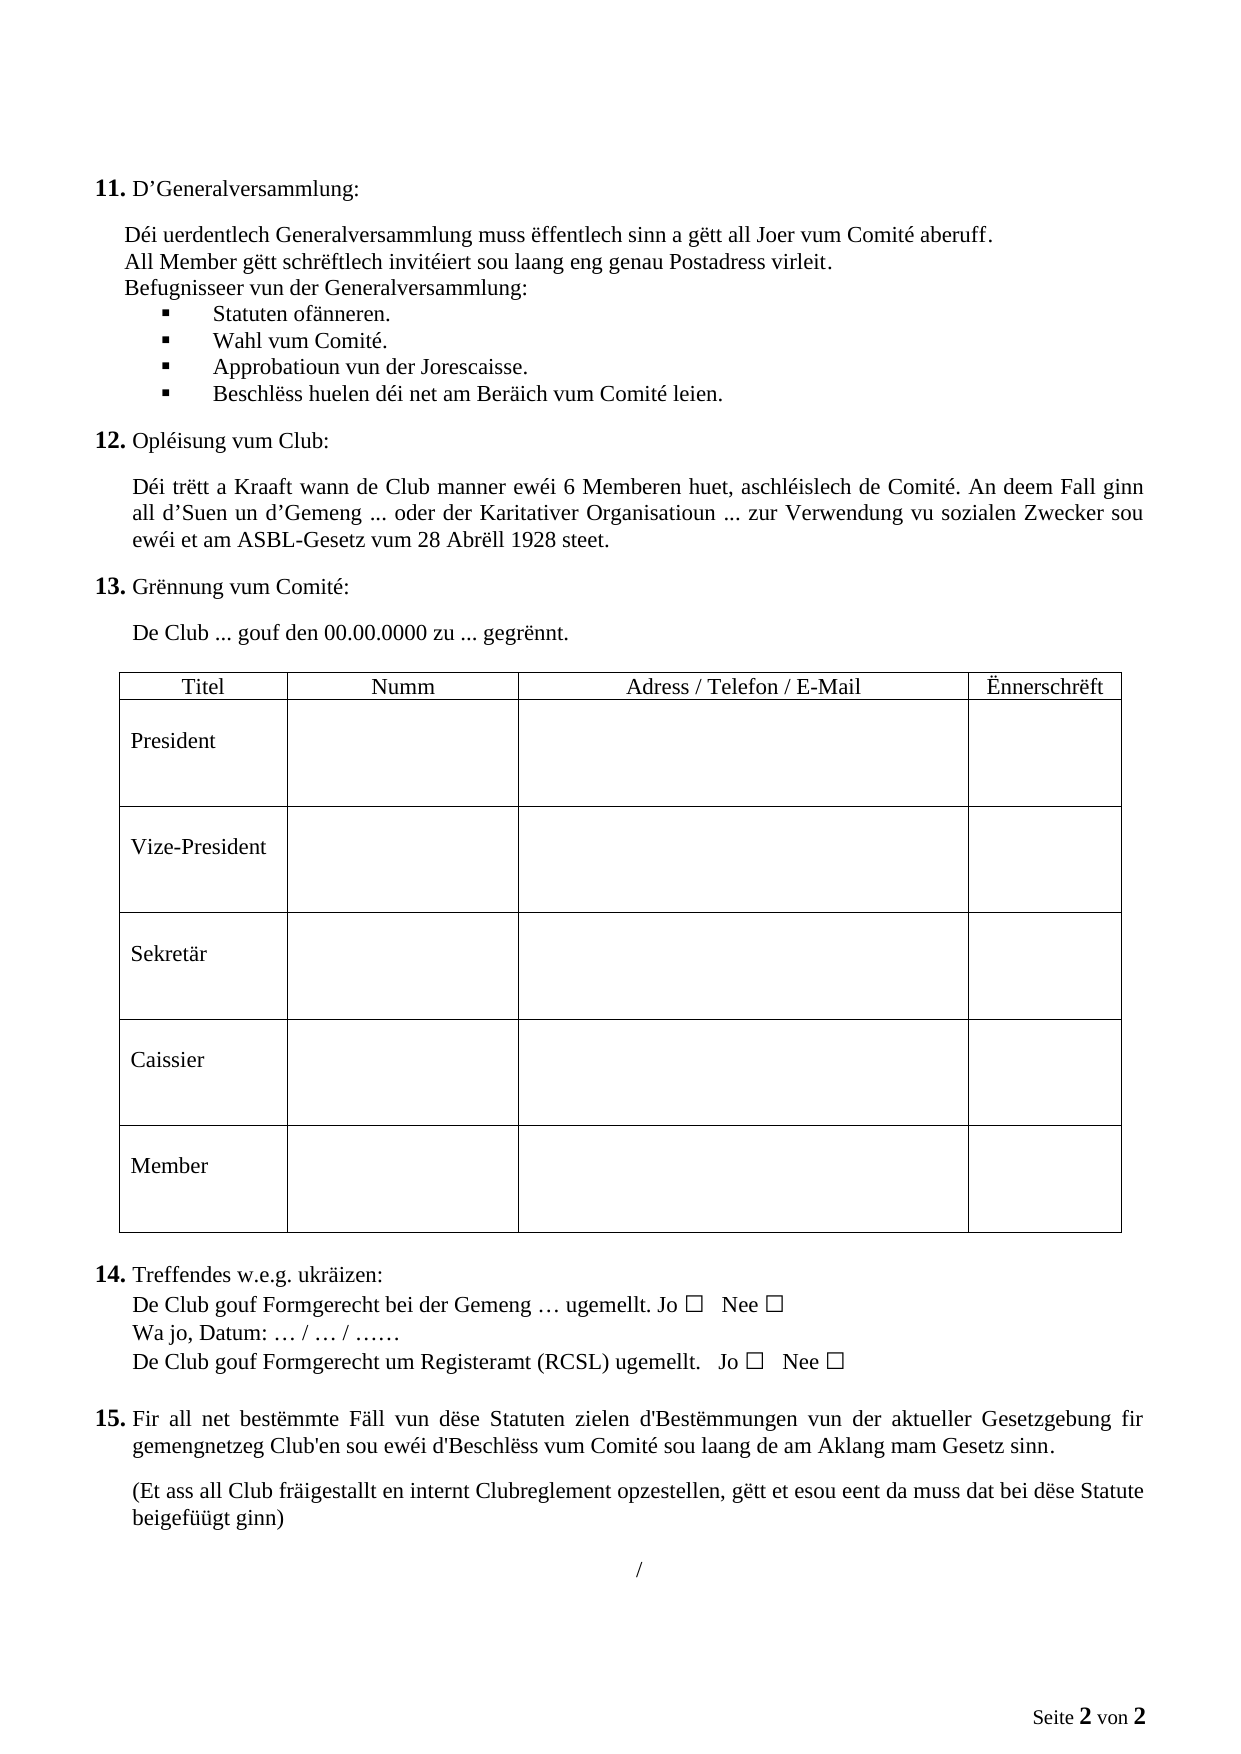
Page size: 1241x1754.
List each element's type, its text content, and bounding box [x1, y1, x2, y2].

table_cell [969, 807, 1121, 912]
list Statuten ofänneren. [160, 301, 1146, 327]
table_cell Caissier [120, 1020, 287, 1125]
text De Club gouf Formgerecht um Registeramt (RCSL) ugemellt. Jo Nee [132, 1345, 1146, 1377]
table_header Ënnerschrëft [969, 673, 1121, 699]
table_cell Member [120, 1126, 287, 1232]
table_cell Sekretär [120, 913, 287, 1019]
text Befugnisseer vun der Generalversammlung: [94, 274, 1146, 301]
text Déi trëtt a Kraaft wann de Club manner ewéi 6 Memberen huet, aschléislech de Comité. An deem Fall ginn all d’Suen un d’Gemeng ... oder der Karitativer Organisatioun ... zur Verwendung vu sozialen Zwecker sou ewéi et am ASBL-Gesetz vum 28 Abrëll 1928 steet. [132, 473, 1146, 552]
table_cell [288, 700, 518, 806]
table_cell [969, 1126, 1121, 1232]
table_cell [519, 1020, 968, 1125]
table_cell [519, 913, 968, 1019]
table_cell President [120, 700, 287, 806]
text De Club ... gouf den 00.00.0000 zu ... gegrënnt. [132, 619, 1146, 646]
table_cell [519, 807, 968, 912]
table_header Numm [288, 673, 518, 699]
table_cell [969, 700, 1121, 806]
table_cell [519, 700, 968, 806]
list Opléisung vum Club: [94, 425, 1146, 454]
table_cell [288, 913, 518, 1019]
list Treffendes w.e.g. ukräizen: [94, 1259, 1146, 1288]
table_cell Vize-President [120, 807, 287, 912]
table_cell [519, 1126, 968, 1232]
table_cell [969, 1020, 1121, 1125]
list Grënnung vum Comité: [94, 571, 1146, 600]
text Déi uerdentlech Generalversammlung muss ëffentlech sinn a gëtt all Joer vum Comité aberuff. [94, 221, 1146, 248]
text Wa jo, Datum: … / … / …… [132, 1319, 1146, 1345]
list Beschlëss huelen déi net am Beräich vum Comité leien. [160, 379, 1146, 406]
list Approbatioun vun der Jorescaisse. [160, 353, 1146, 379]
table_cell [288, 1126, 518, 1232]
text (Et ass all Club fräigestallt en internt Clubreglement opzestellen, gëtt et esou eent da muss dat bei dëse Statute beigefüügt ginn) [132, 1477, 1146, 1530]
list D’Generalversammlung: [94, 173, 1146, 202]
text All Member gëtt schrëftlech invitéiert sou laang eng genau Postadress virleit. [94, 248, 1146, 274]
list Wahl vum Comité. [160, 327, 1146, 353]
text De Club gouf Formgerecht bei der Gemeng … ugemellt. Jo Nee [132, 1288, 1146, 1319]
table_cell [288, 807, 518, 912]
table_cell [969, 913, 1121, 1019]
list Fir all net bestëmmte Fäll vun dëse Statuten zielen d'Bestëmmungen vun der aktueller Gesetzgebung fir gemengnetzeg Club'en sou ewéi d'Beschlëss vum Comité sou laang de am Aklang mam Gesetz sinn. [94, 1403, 1146, 1458]
text / [132, 1556, 1146, 1583]
table_cell [288, 1020, 518, 1125]
table_header Adress / Telefon / E-Mail [519, 673, 968, 699]
table_header Titel [120, 673, 287, 699]
